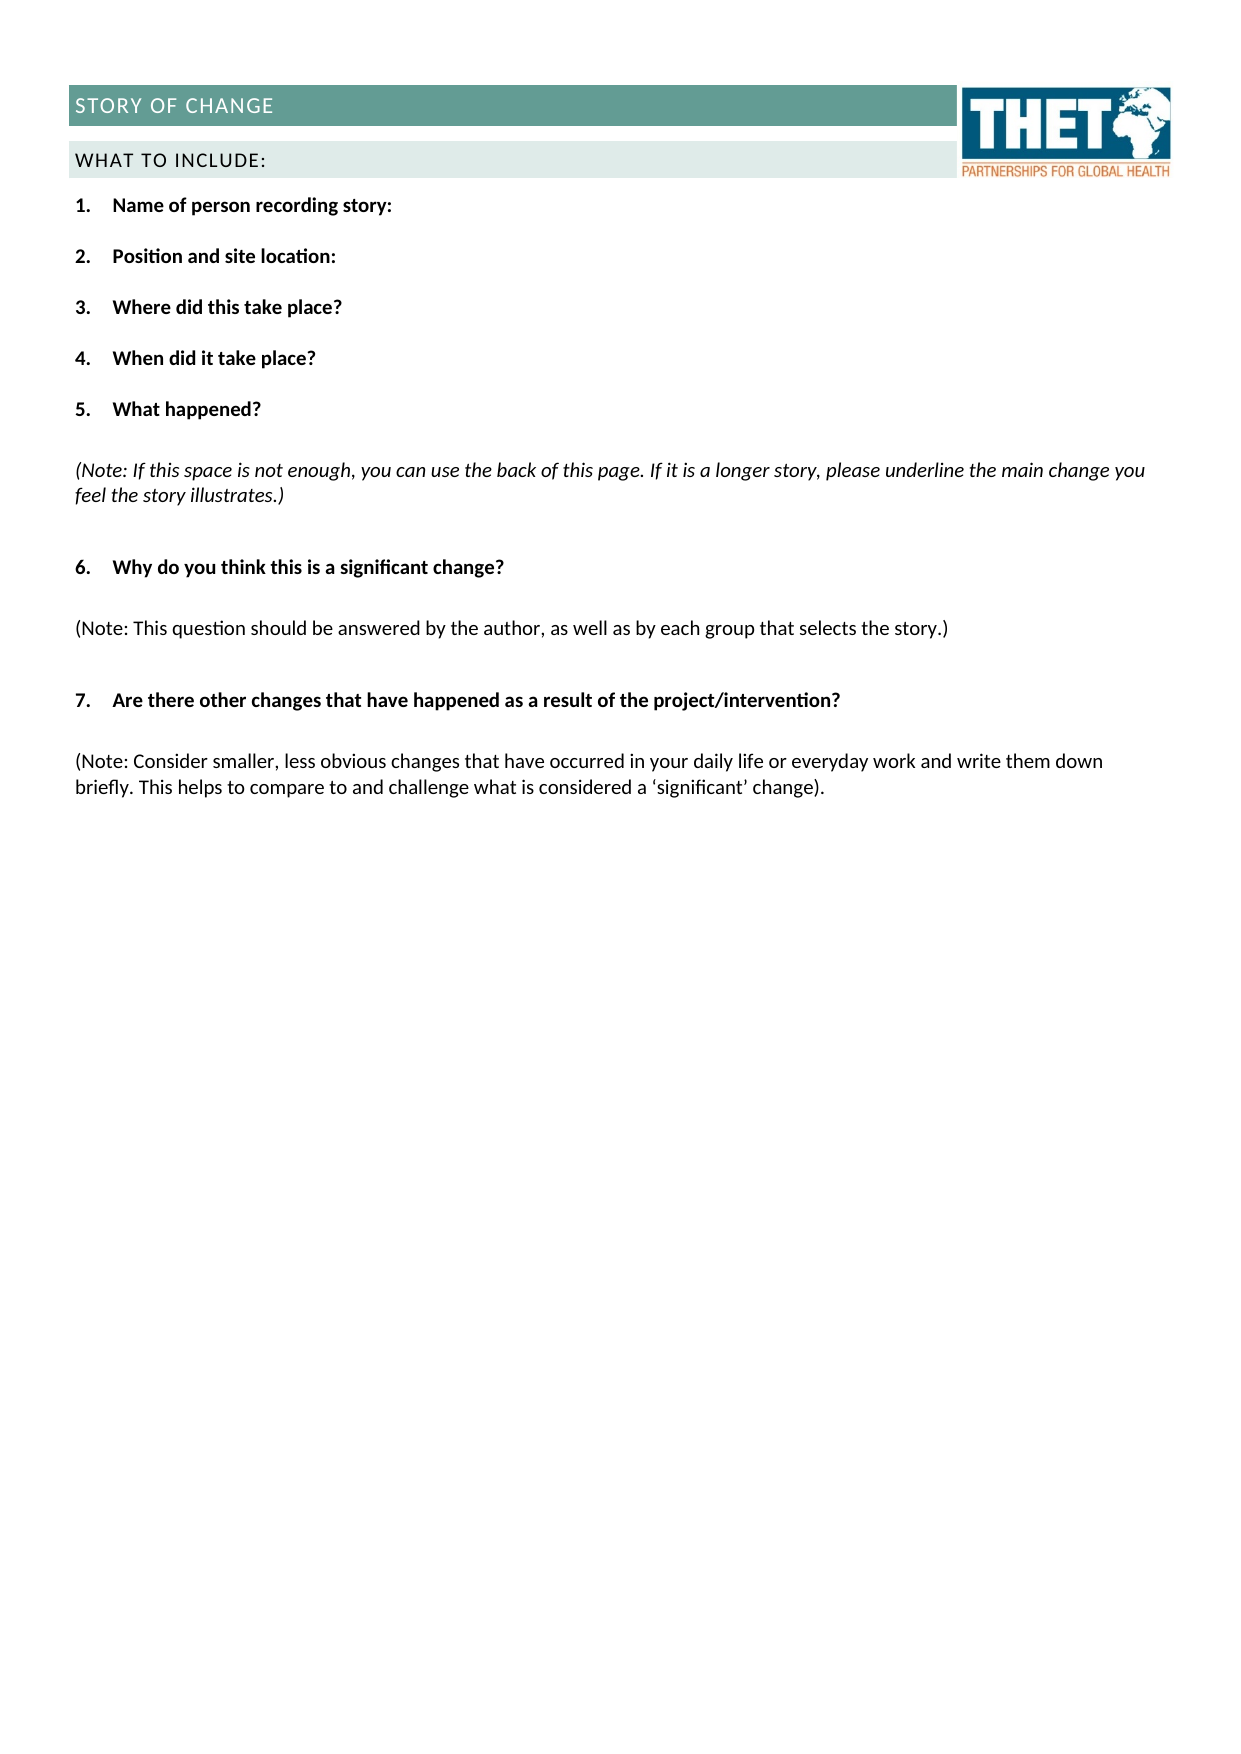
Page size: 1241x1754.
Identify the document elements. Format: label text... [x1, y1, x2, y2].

list What happened? [75, 396, 1165, 421]
subtitle Story of Change [75, 92, 956, 120]
list Are there other changes that have happened as a result of the project/intervention? [75, 687, 1165, 713]
text (Note: If this space is not enough, you can use the back of this page. If it is a longer story, please underline the main change you feel the story illustrates.) [75, 457, 1165, 508]
text (Note: This question should be answered by the author, as well as by each group that selects the story.) [75, 616, 1165, 641]
picture [956, 81, 1175, 178]
list Where did this take place? [75, 294, 1165, 320]
list Position and site location: [75, 243, 1165, 269]
list Name of person recording story: [75, 193, 1165, 218]
subtitle What to include: [75, 147, 956, 172]
list Why do you think this is a significant change? [75, 554, 1165, 580]
text (Note: Consider smaller, less obvious changes that have occurred in your daily life or everyday work and write them down briefly. This helps to compare to and challenge what is considered a ‘significant’ change). [75, 748, 1165, 799]
list When did it take place? [75, 345, 1165, 371]
